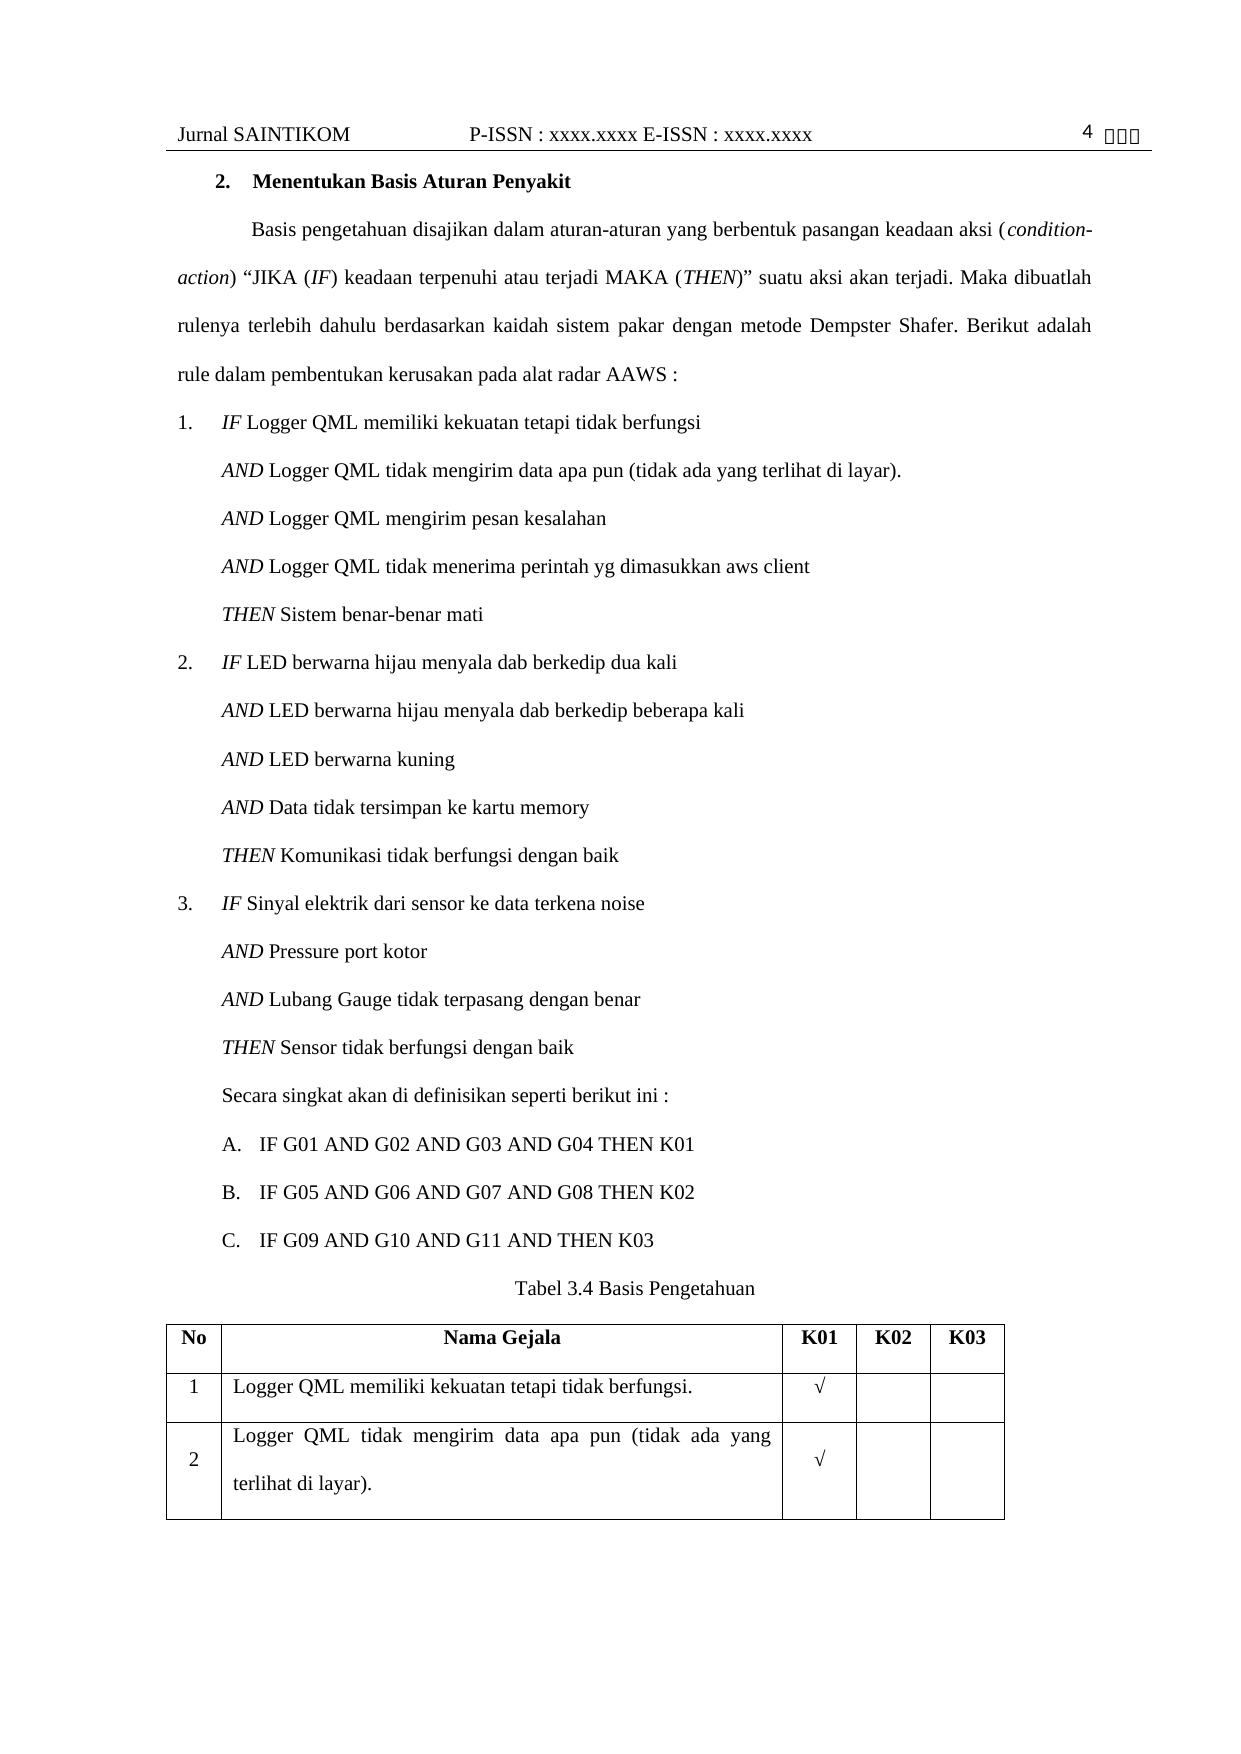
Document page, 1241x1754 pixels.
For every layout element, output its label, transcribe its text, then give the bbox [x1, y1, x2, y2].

list THEN Sensor tidak berfungsi dengan baik [222, 1035, 1092, 1059]
list AND Lubang Gauge tidak terpasang dengan benar [177, 987, 1092, 1011]
table_header K03 [931, 1325, 1004, 1373]
list IF Sinyal elektrik dari sensor ke data terkena noise [177, 891, 1092, 915]
list IF Logger QML memiliki kekuatan tetapi tidak berfungsi [177, 409, 1092, 434]
list AND Data tidak tersimpan ke kartu memory [177, 794, 1092, 819]
list AND LED berwarna kuning [177, 746, 1092, 771]
table_header K01 [783, 1325, 856, 1373]
list Secara singkat akan di definisikan seperti berikut ini : [222, 1083, 1092, 1107]
list IF G05 AND G06 AND G07 AND G08 THEN K02 [222, 1179, 1092, 1204]
list THEN Sistem benar-benar mati [222, 602, 1092, 626]
list Tabel 3.4 Basis Pengetahuan [177, 1276, 1092, 1300]
table_cell [857, 1374, 930, 1422]
list IF LED berwarna hijau menyala dab berkedip dua kali [177, 650, 1092, 674]
table_header No [167, 1325, 221, 1373]
table_cell 2 [167, 1423, 221, 1519]
table_cell Logger QML memiliki kekuatan tetapi tidak berfungsi. [222, 1374, 782, 1422]
table_header K02 [857, 1325, 930, 1373]
list Menentukan Basis Aturan Penyakit [215, 169, 1092, 193]
list THEN Komunikasi tidak berfungsi dengan baik [222, 843, 1092, 867]
list AND Logger QML tidak menerima perintah yg dimasukkan aws client [177, 554, 1092, 578]
table_cell [857, 1423, 930, 1519]
table_cell Logger QML tidak mengirim data apa pun (tidak ada yang terlihat di layar). [222, 1423, 782, 1519]
table_cell [931, 1374, 1004, 1422]
list Basis pengetahuan disajikan dalam aturan-aturan yang berbentuk pasangan keadaan aksi (condition-action) “JIKA (IF) keadaan terpenuhi atau terjadi MAKA (THEN)” suatu aksi akan terjadi. Maka dibuatlah rulenya terlebih dahulu berdasarkan kaidah sistem pakar dengan metode Dempster Shafer. Berikut adalah rule dalam pembentukan kerusakan pada alat radar AAWS : [177, 217, 1092, 386]
table_header Nama Gejala [222, 1325, 782, 1373]
list IF G01 AND G02 AND G03 AND G04 THEN K01 [222, 1131, 1092, 1156]
table_cell √ [783, 1374, 856, 1422]
table_cell [931, 1423, 1004, 1519]
list AND Logger QML tidak mengirim data apa pun (tidak ada yang terlihat di layar). [222, 458, 1092, 482]
table_cell √ [783, 1423, 856, 1519]
list AND LED berwarna hijau menyala dab berkedip beberapa kali [177, 698, 1092, 722]
list AND Pressure port kotor [177, 939, 1092, 963]
table_cell 1 [167, 1374, 221, 1422]
list AND Logger QML mengirim pesan kesalahan [177, 506, 1092, 530]
list IF G09 AND G10 AND G11 AND THEN K03 [222, 1228, 1092, 1252]
